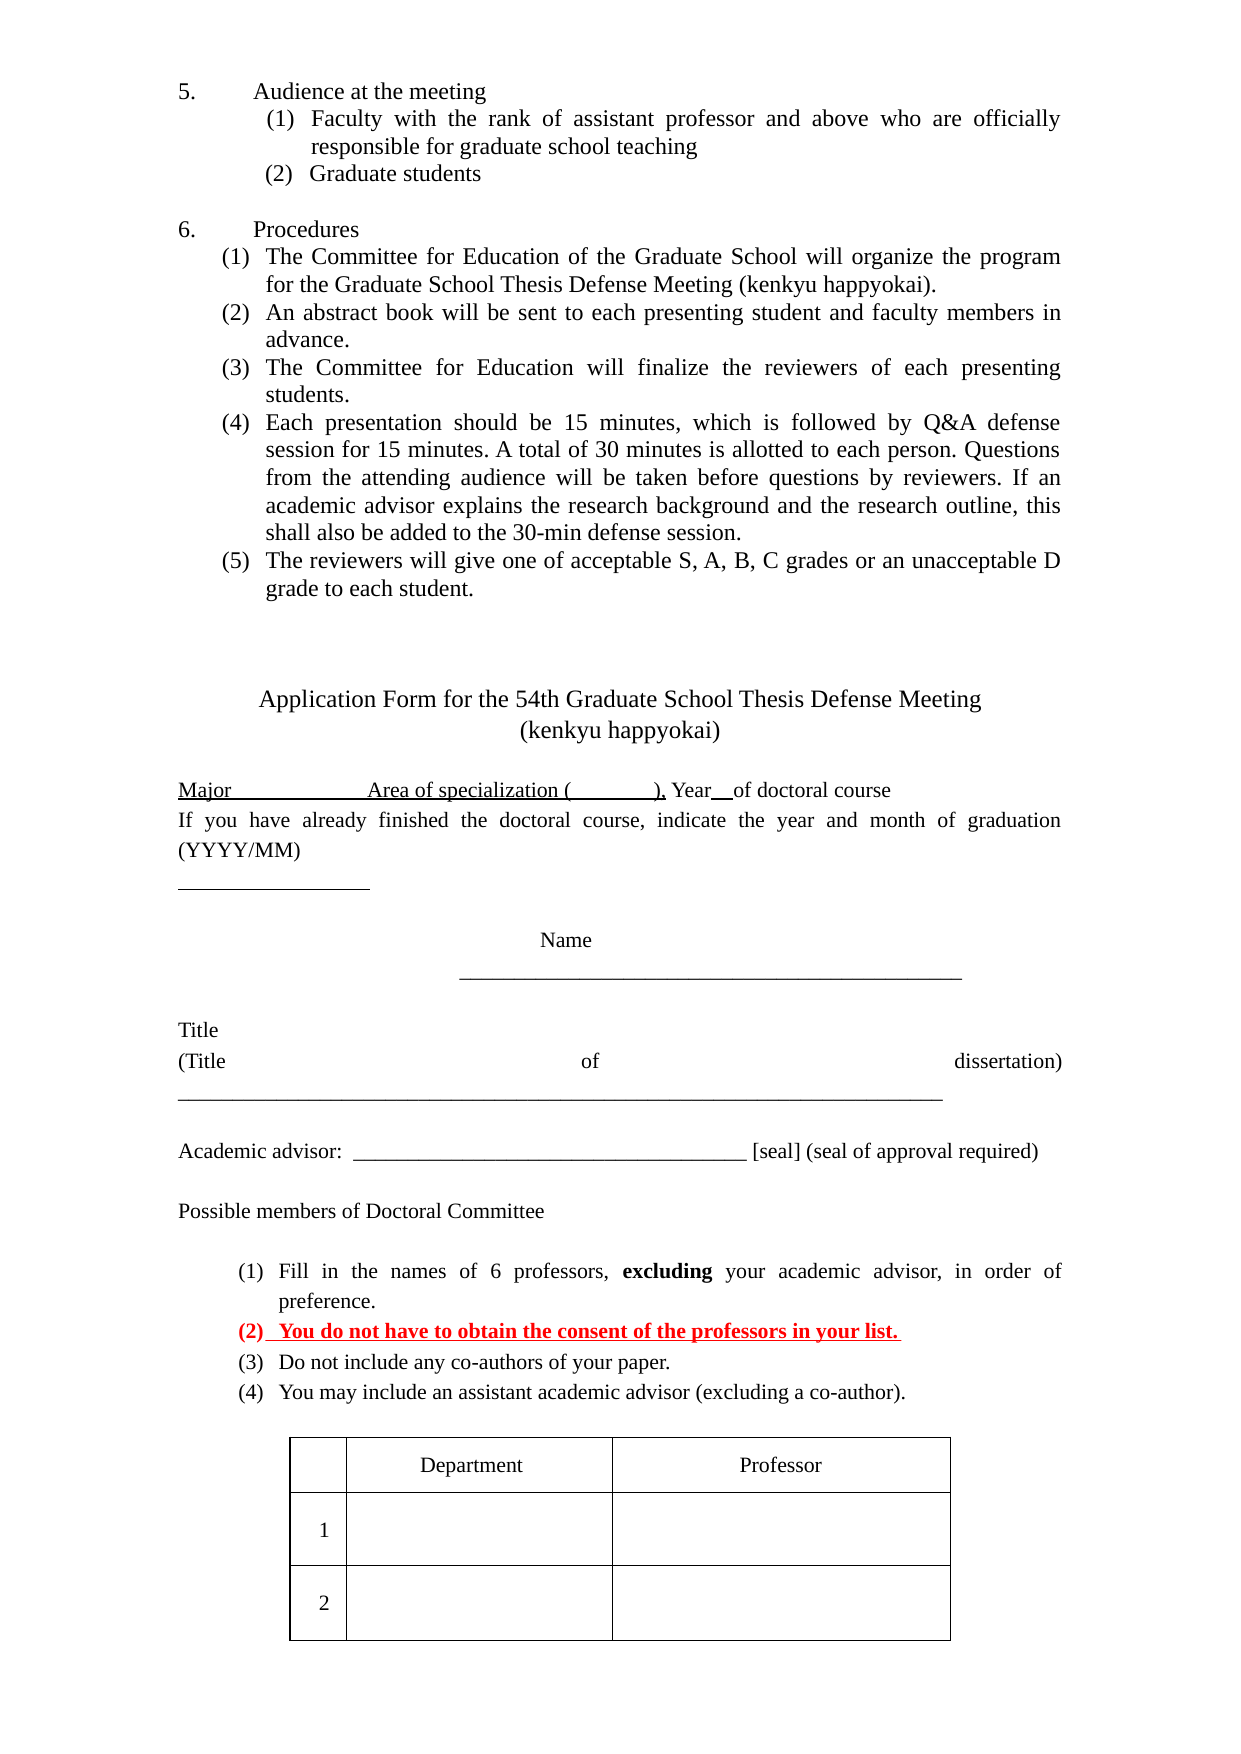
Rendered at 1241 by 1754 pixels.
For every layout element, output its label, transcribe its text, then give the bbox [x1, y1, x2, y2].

text Major Area of specialization ( ), Year of doctoral course [178, 774, 1062, 804]
list Do not include any co-authors of your paper. [222, 1346, 1062, 1376]
list You do not have to obtain the consent of the professors in your list. [222, 1316, 1062, 1346]
text (Title of dissertation) ______________________________________________________________________ [178, 1045, 1062, 1105]
list You may include an assistant academic advisor (excluding a co-author). [222, 1376, 1062, 1406]
list Procedures [178, 215, 1062, 242]
list Faculty with the rank of assistant professor and above who are officially responsible for graduate school teaching [266, 104, 1062, 159]
table_header Professor [613, 1438, 950, 1492]
table_cell 2 [291, 1566, 346, 1639]
list Audience at the meeting [178, 77, 1062, 104]
table_cell [613, 1493, 950, 1565]
table_cell [347, 1493, 612, 1565]
list Graduate students [265, 159, 1062, 187]
list Each presentation should be 15 minutes, which is followed by Q&A defense session for 15 minutes. A total of 30 minutes is allotted to each person. Questions from the attending audience will be taken before questions by reviewers. If an academic advisor explains the research background and the research outline, this shall also be added to the 30-min defense session. [222, 408, 1062, 546]
table_header [291, 1438, 346, 1492]
list The reviewers will give one of acceptable S, A, B, C grades or an unacceptable D grade to each student. [222, 546, 1062, 601]
table_cell 1 [291, 1493, 346, 1565]
text Name ______________________________________________ [440, 925, 1062, 985]
table_cell [347, 1566, 612, 1639]
table_header Department [347, 1438, 612, 1492]
text Possible members of Doctoral Committee [178, 1196, 1062, 1226]
text Application Form for the 54th Graduate School Thesis Defense Meeting [178, 684, 1062, 714]
text (kenkyu happyokai) [178, 714, 1062, 744]
text Academic advisor: ____________________________________ [seal] (seal of approval required) [178, 1136, 1062, 1166]
text Title [178, 1015, 1062, 1045]
list The Committee for Education of the Graduate School will organize the program for the Graduate School Thesis Defense Meeting (kenkyu happyokai). [222, 242, 1062, 297]
text If you have already finished the doctoral course, indicate the year and month of graduation (YYYY/MM) [178, 804, 1062, 864]
list The Committee for Education will finalize the reviewers of each presenting students. [222, 353, 1062, 408]
list Fill in the names of 6 professors, excluding your academic advisor, in order of preference. [222, 1256, 1062, 1316]
table_cell [613, 1566, 950, 1639]
list An abstract book will be sent to each presenting student and faculty members in advance. [222, 297, 1062, 353]
